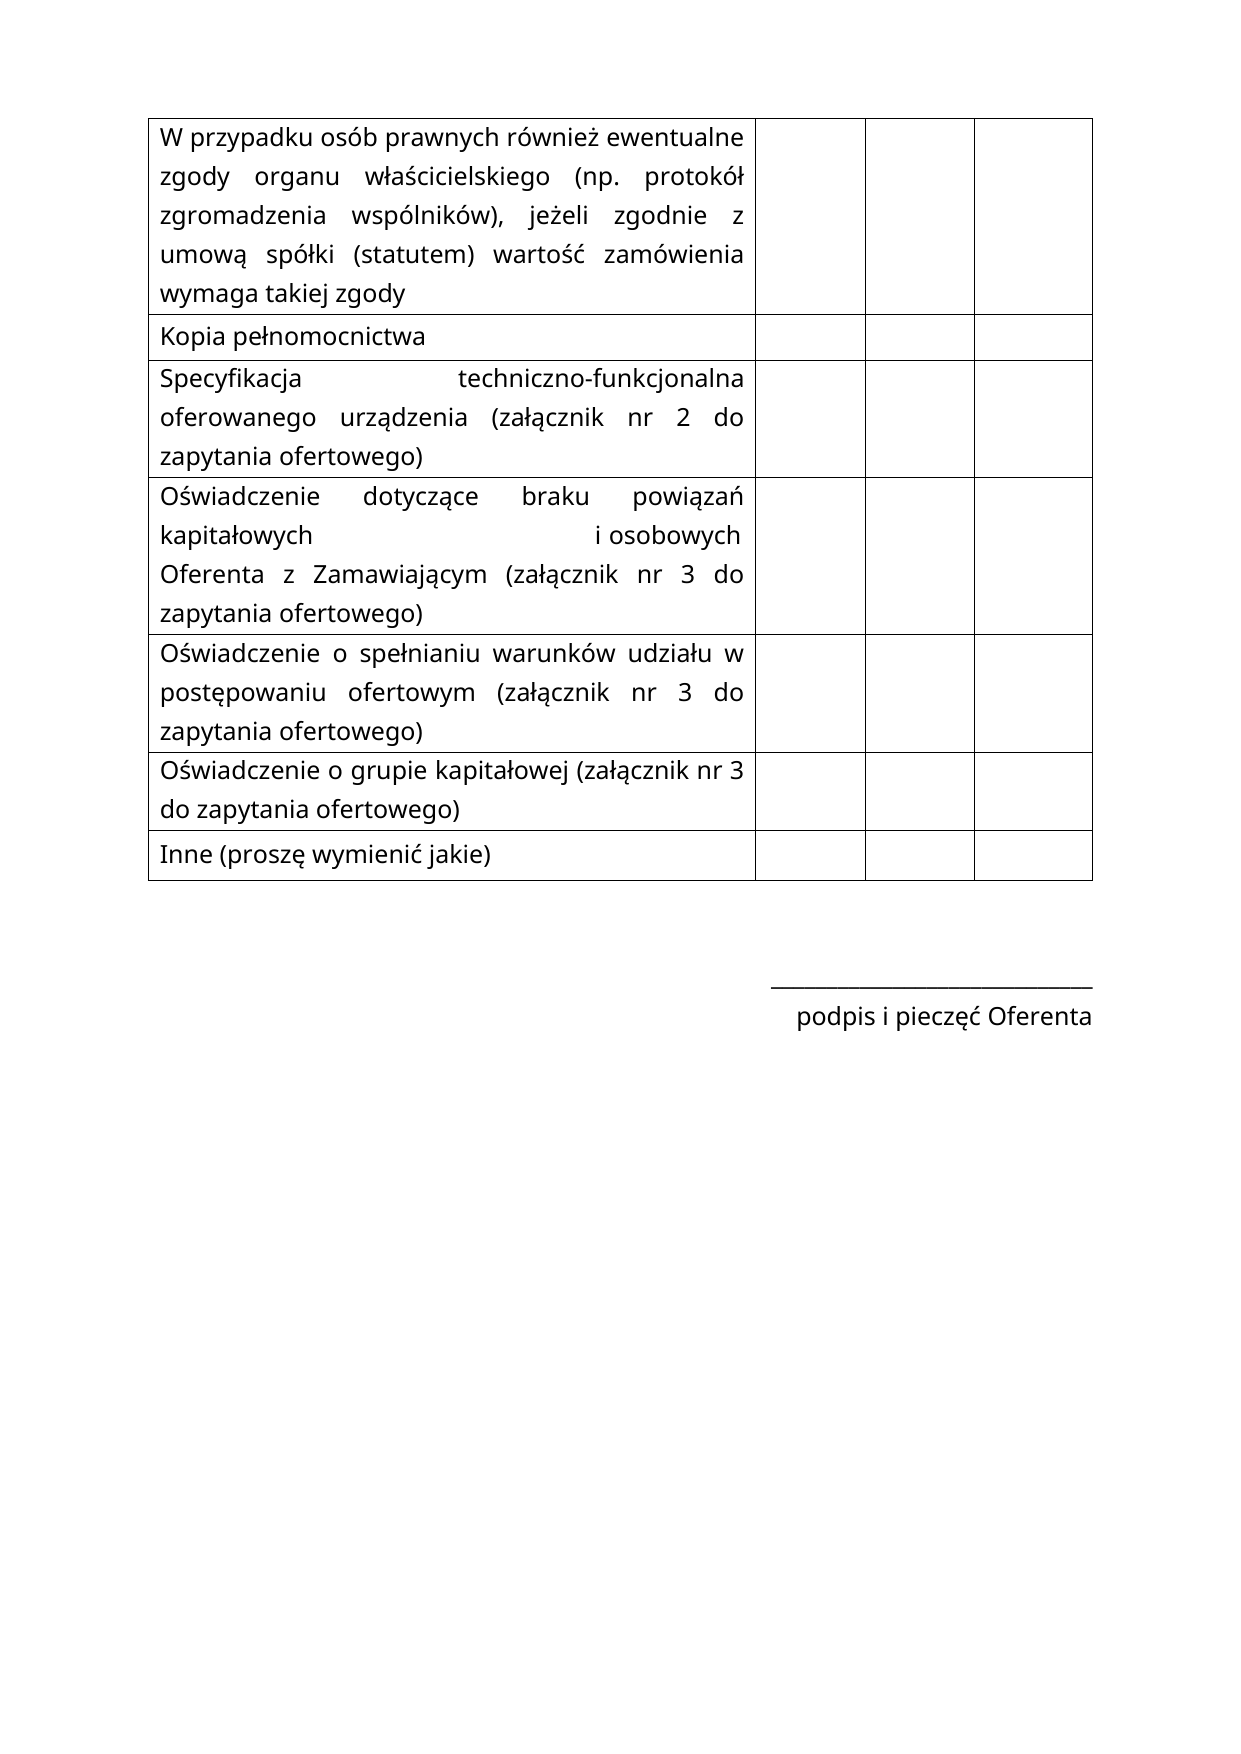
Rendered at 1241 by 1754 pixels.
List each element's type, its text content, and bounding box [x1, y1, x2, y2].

table_cell [756, 119, 865, 314]
table_cell [756, 315, 865, 359]
table_cell [866, 119, 974, 314]
table_cell [866, 753, 974, 830]
table_cell [756, 753, 865, 830]
text _____________________________ [223, 959, 1092, 993]
table_cell [866, 635, 974, 752]
table_cell Kopia pełnomocnictwa [149, 315, 755, 359]
table_cell W przypadku osób prawnych również ewentualne zgody organu właścicielskiego (np. protokół zgromadzenia wspólników), jeżeli zgodnie z umową spółki (statutem) wartość zamówienia wymaga takiej zgody [149, 119, 755, 314]
table_cell [866, 361, 974, 477]
table_cell [975, 478, 1092, 634]
table_cell [756, 361, 865, 477]
table_cell [975, 361, 1092, 477]
table_cell [756, 635, 865, 752]
table_cell Inne (proszę wymienić jakie) [149, 831, 755, 879]
table_cell Oświadczenie o spełnianiu warunków udziału w postępowaniu ofertowym (załącznik nr 3 do zapytania ofertowego) [149, 635, 755, 752]
table_cell [975, 831, 1092, 879]
table_cell [866, 478, 974, 634]
table_cell [866, 315, 974, 359]
table_cell Specyfikacja techniczno-funkcjonalna oferowanego urządzenia (załącznik nr 2 do zapytania ofertowego) [149, 361, 755, 477]
text podpis i pieczęć Oferenta [223, 998, 1092, 1032]
table_cell [975, 753, 1092, 830]
table_cell [975, 119, 1092, 314]
table_cell Oświadczenie dotyczące braku powiązań kapitałowych i osobowych Oferenta z Zamawiającym (załącznik nr 3 do zapytania ofertowego) [149, 478, 755, 634]
table_cell Oświadczenie o grupie kapitałowej (załącznik nr 3 do zapytania ofertowego) [149, 753, 755, 830]
table_cell [756, 831, 865, 879]
table_cell [756, 478, 865, 634]
table_cell [975, 635, 1092, 752]
table_cell [866, 831, 974, 879]
table_cell [975, 315, 1092, 359]
